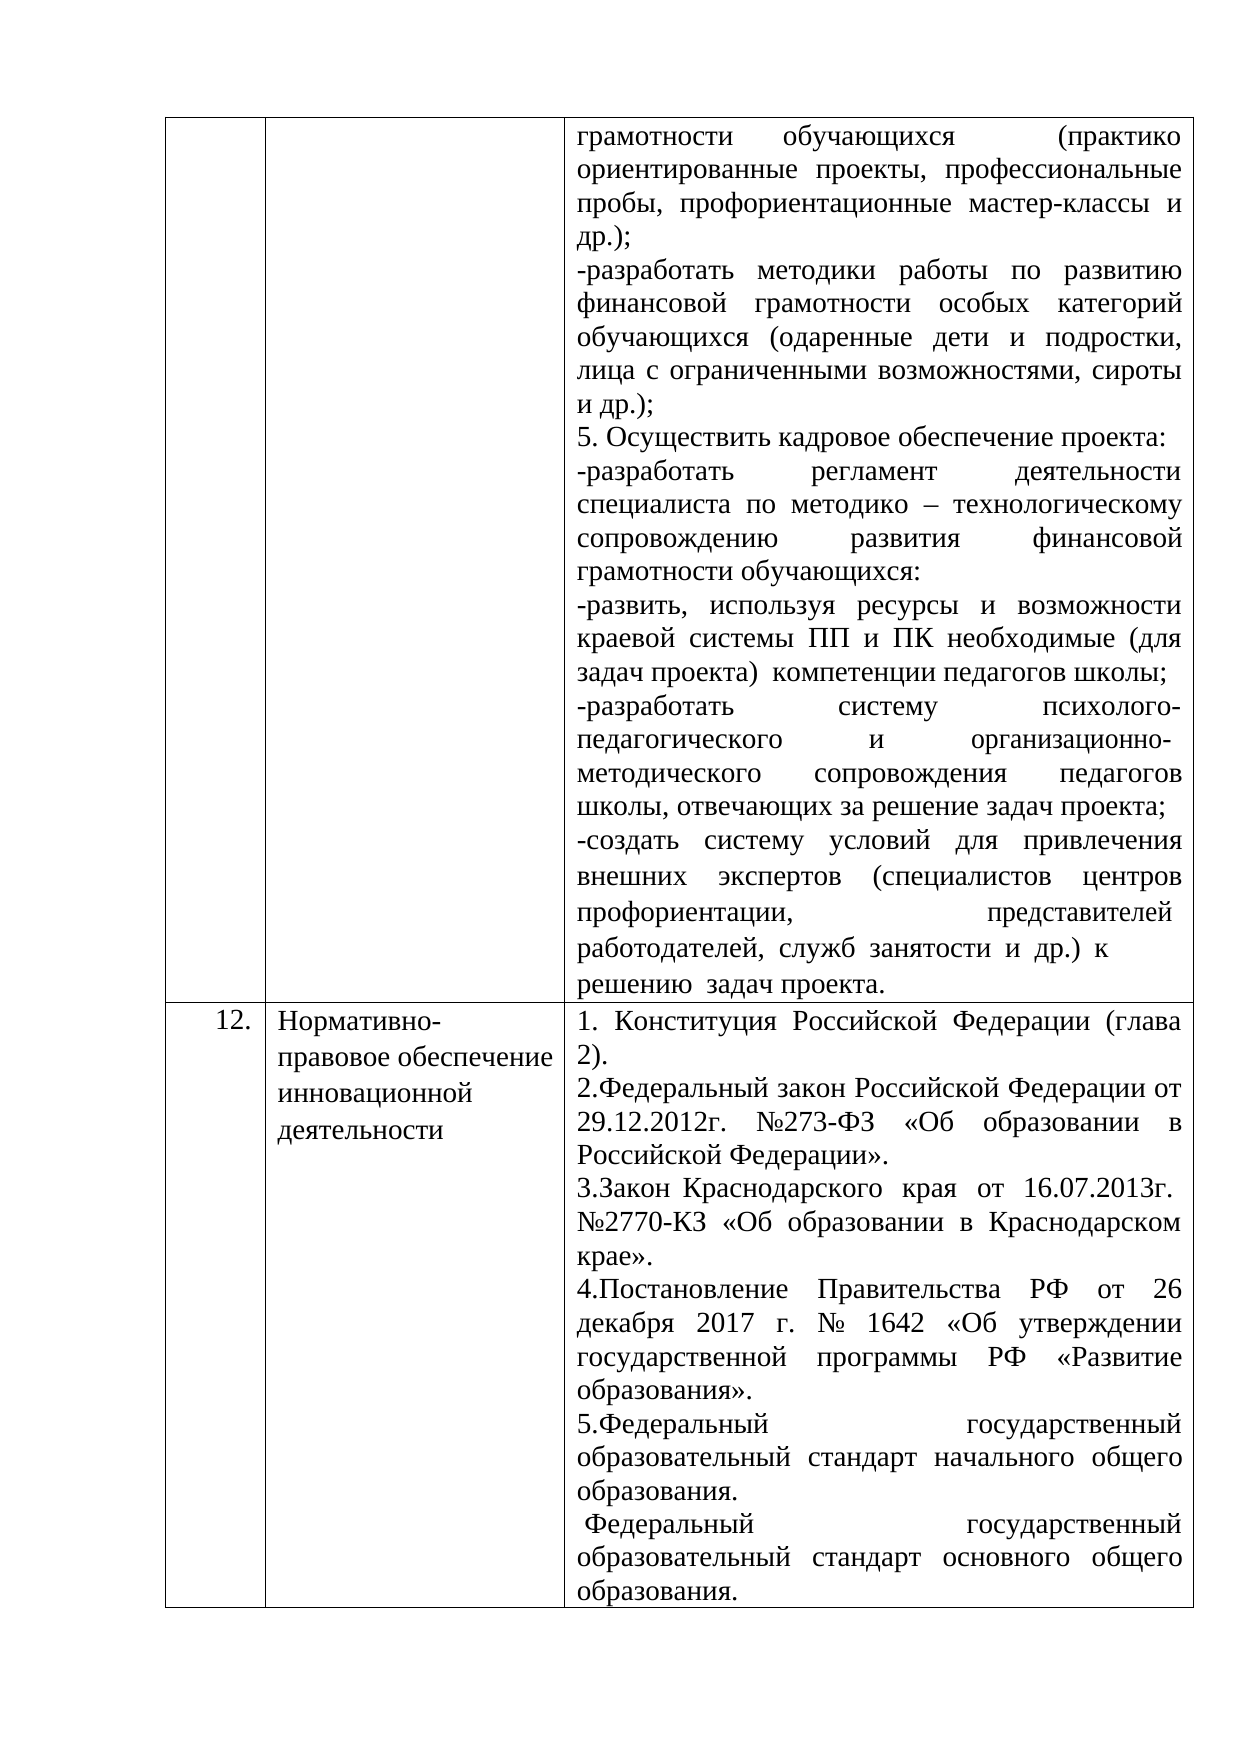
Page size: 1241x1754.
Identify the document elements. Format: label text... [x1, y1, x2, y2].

table_header [166, 118, 265, 1002]
table_cell Нормативно- правовое обеспечение инновационной деятельности [266, 1003, 564, 1607]
table_header грамотности обучающихся (практико ориентированные проекты, профессиональные пробы, профориентационные мастер-классы и др.); -разработать методики работы по развитию финансовой грамотности особых категорий обучающихся (одаренные дети и подростки, лица с ограниченными возможностями, сироты и др.); 5. Осуществить кадровое обеспечение проекта: -разработать регламент деятельности специалиста по методико – технологическому сопровождению развития финансовой грамотности обучающихся: -развить, используя ресурсы и возможности краевой системы ПП и ПК необходимые (для задач проекта) компетенции педагогов школы; -разработать систему психолого- педагогического и организационно- методического сопровождения педагогов школы, отвечающих за решение задач проекта; -создать систему условий для привлечения внешних экспертов (специалистов центров профориентации, представителей работодателей, служб занятости и др.) к решению задач проекта. [565, 118, 1193, 1002]
table_cell 12. [166, 1003, 265, 1607]
table_cell Конституция Российской Федерации (глава 2). Федеральный закон Российской Федерации от 29.12.2012г. №273-ФЗ «Об образовании в Российской Федерации». Закон Краснодарского края от 16.07.2013г. №2770-КЗ «Об образовании в Краснодарском крае». Постановление Правительства РФ от 26 декабря 2017 г. № 1642 «Об утверждении государственной программы РФ «Развитие образования». Федеральный государственный образовательный стандарт начального общего образования. Федеральный государственный образовательный стандарт основного общего образования. [565, 1003, 1193, 1607]
table_header [266, 118, 564, 1002]
